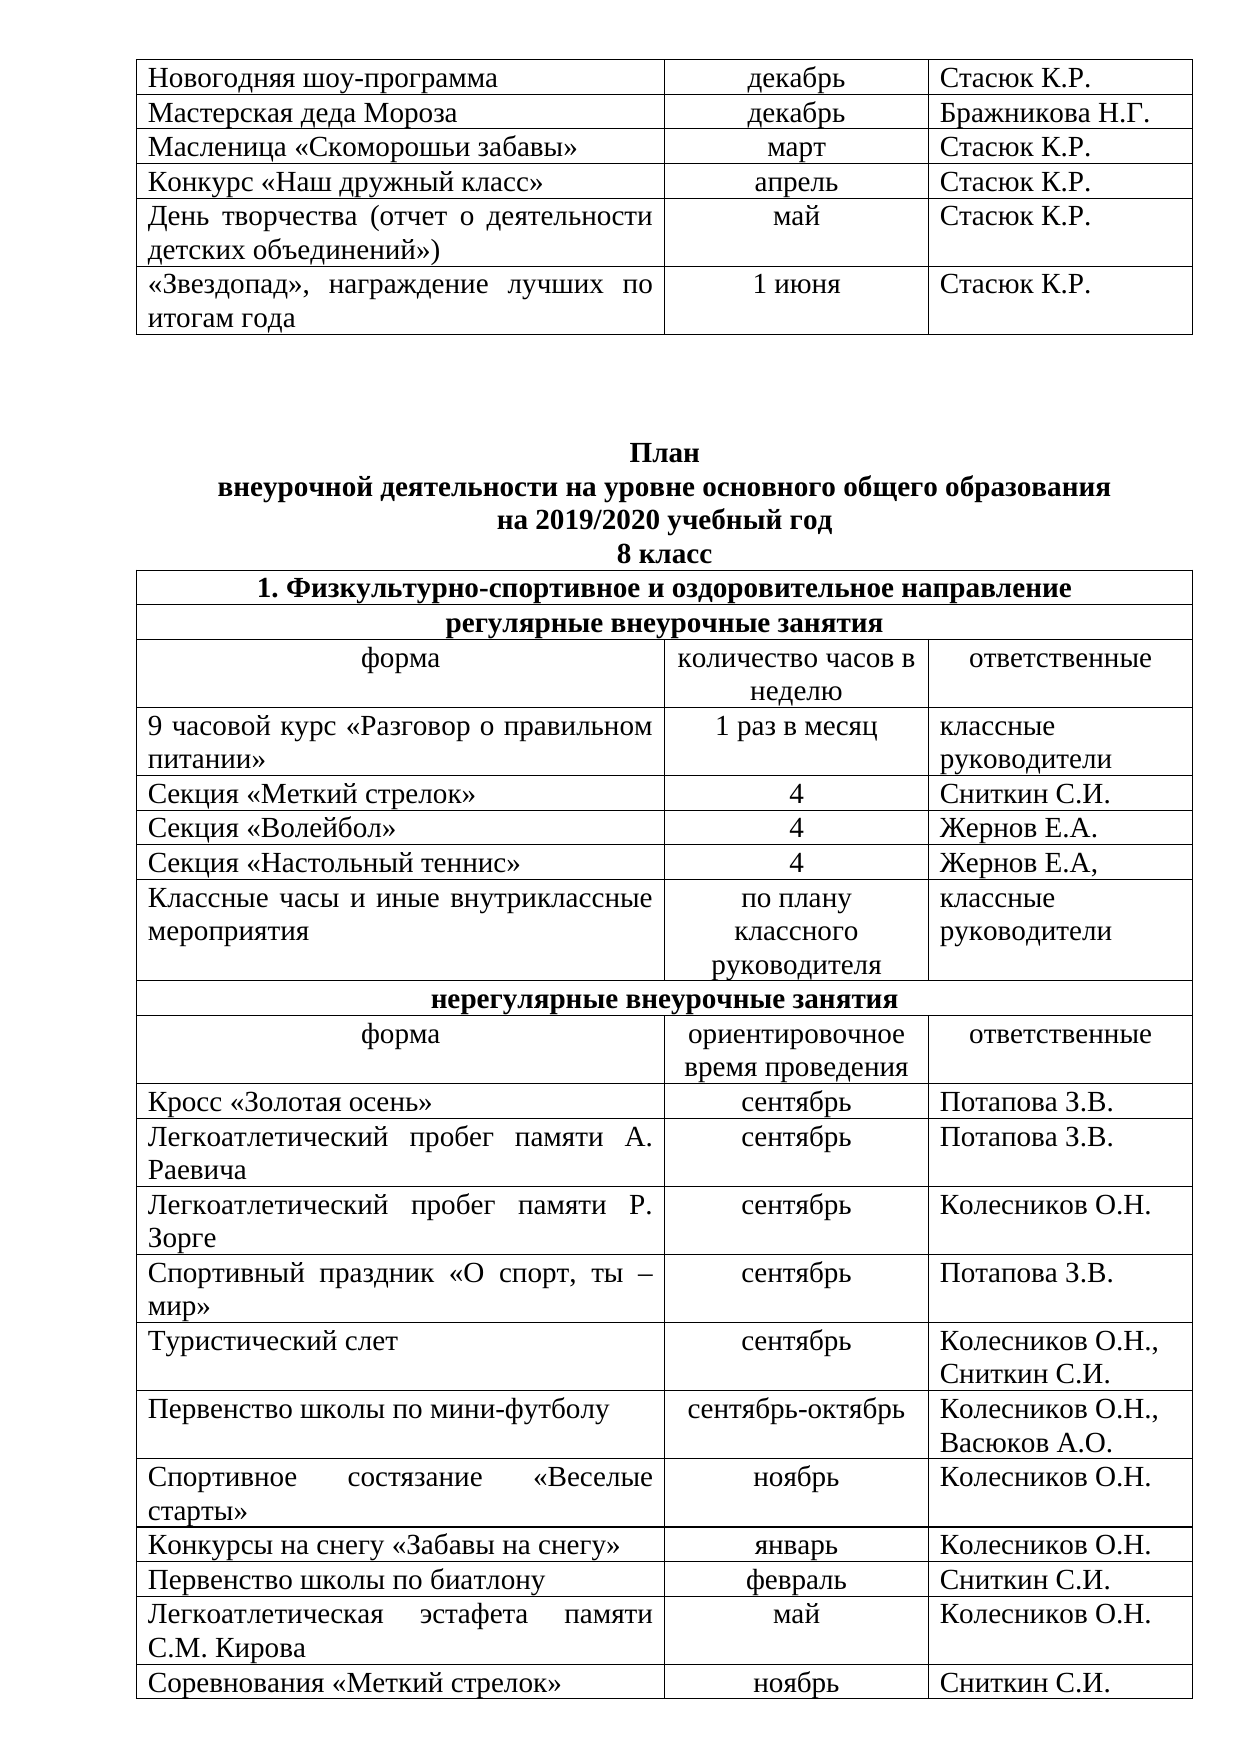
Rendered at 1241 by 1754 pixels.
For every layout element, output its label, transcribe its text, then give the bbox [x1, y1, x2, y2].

table_cell Колесников О.Н. [929, 1459, 1192, 1526]
table_cell Стасюк К.Р. [929, 267, 1192, 334]
table_cell нерегулярные внеурочные занятия [137, 981, 1192, 1015]
table_cell классные руководители [929, 708, 1192, 775]
table_cell Потапова З.В. [929, 1255, 1192, 1322]
table_cell Туристический слет [137, 1323, 664, 1390]
table_cell сентябрь [665, 1323, 928, 1390]
table_cell регулярные внеурочные занятия [137, 605, 1192, 639]
table_cell 1 раз в месяц [665, 708, 928, 775]
table_cell апрель [665, 164, 928, 197]
table_cell Соревнования «Меткий стрелок» [137, 1665, 664, 1698]
table_cell Жернов Е.А, [929, 845, 1192, 879]
table_cell Классные часы и иные внутриклассные мероприятия [137, 880, 664, 980]
table_cell ноябрь [665, 1665, 928, 1698]
table_cell сентябрь [665, 1255, 928, 1322]
table_cell Стасюк К.Р. [929, 129, 1192, 163]
table_cell Сниткин С.И. [929, 776, 1192, 809]
table_cell ноябрь [665, 1459, 928, 1526]
table_cell Колесников О.Н. [929, 1597, 1192, 1664]
table_cell Спортивное состязание «Веселые старты» [137, 1459, 664, 1526]
table_cell Сниткин С.И. [929, 1562, 1192, 1596]
table_cell Масленица «Скоморошьи забавы» [137, 129, 664, 163]
text внеурочной деятельности на уровне основного общего образования [148, 469, 1181, 502]
table_cell 1 июня [665, 267, 928, 334]
table_cell Первенство школы по биатлону [137, 1562, 664, 1596]
table_cell Секция «Меткий стрелок» [137, 776, 664, 809]
text 8 класс [148, 536, 1181, 569]
table_cell Кросс «Золотая осень» [137, 1084, 664, 1118]
table_cell Сниткин С.И. [929, 1665, 1192, 1698]
table_cell День творчества (отчет о деятельности детских объединений») [137, 199, 664, 266]
table_cell Легкоатлетический пробег памяти А. Раевича [137, 1119, 664, 1186]
table_cell Легкоатлетическая эстафета памяти С.М. Кирова [137, 1597, 664, 1664]
table_cell Легкоатлетический пробег памяти Р. Зорге [137, 1187, 664, 1254]
table_cell ответственные [929, 1016, 1192, 1083]
table_cell сентябрь [665, 1187, 928, 1254]
table_cell 4 [665, 845, 928, 879]
table_cell классные руководители [929, 880, 1192, 980]
table_cell сентябрь [665, 1084, 928, 1118]
table_cell Конкурсы на снегу «Забавы на снегу» [137, 1528, 664, 1561]
table_cell Потапова З.В. [929, 1119, 1192, 1186]
table_cell март [665, 129, 928, 163]
text на 2019/2020 учебный год [148, 502, 1181, 536]
table_cell Колесников О.Н., Сниткин С.И. [929, 1323, 1192, 1390]
table_cell форма [137, 1016, 664, 1083]
table_cell февраль [665, 1562, 928, 1596]
table_cell 4 [665, 776, 928, 809]
table_cell Колесников О.Н., Васюков А.О. [929, 1391, 1192, 1458]
table_cell Первенство школы по мини-футболу [137, 1391, 664, 1458]
table_cell май [665, 199, 928, 266]
table_cell по плану классного руководителя [665, 880, 928, 980]
table_cell Секция «Настольный теннис» [137, 845, 664, 879]
table_cell январь [665, 1528, 928, 1561]
table_cell Стасюк К.Р. [929, 60, 1192, 94]
table_cell ориентировочное время проведения [665, 1016, 928, 1083]
table_cell 9 часовой курс «Разговор о правильном питании» [137, 708, 664, 775]
table_cell 4 [665, 811, 928, 844]
table_cell ответственные [929, 640, 1192, 707]
table_cell май [665, 1597, 928, 1664]
table_cell Мастерская деда Мороза [137, 95, 664, 128]
text План [148, 435, 1181, 469]
table_cell форма [137, 640, 664, 707]
table_cell «Звездопад», награждение лучших по итогам года [137, 267, 664, 334]
table_cell Секция «Волейбол» [137, 811, 664, 844]
table_cell Стасюк К.Р. [929, 164, 1192, 197]
table_cell Колесников О.Н. [929, 1528, 1192, 1561]
table_cell Потапова З.В. [929, 1084, 1192, 1118]
table_cell декабрь [665, 60, 928, 94]
table_cell Жернов Е.А. [929, 811, 1192, 844]
table_cell количество часов в неделю [665, 640, 928, 707]
table_cell сентябрь-октябрь [665, 1391, 928, 1458]
table_cell Колесников О.Н. [929, 1187, 1192, 1254]
table_cell Стасюк К.Р. [929, 199, 1192, 266]
table_cell Бражникова Н.Г. [929, 95, 1192, 128]
table_cell Новогодняя шоу-программа [137, 60, 664, 94]
table_header 1. Физкультурно-спортивное и оздоровительное направление [137, 571, 1192, 604]
table_cell декабрь [665, 95, 928, 128]
table_cell Спортивный праздник «О спорт, ты – мир» [137, 1255, 664, 1322]
table_cell сентябрь [665, 1119, 928, 1186]
table_cell Конкурс «Наш дружный класс» [137, 164, 664, 197]
